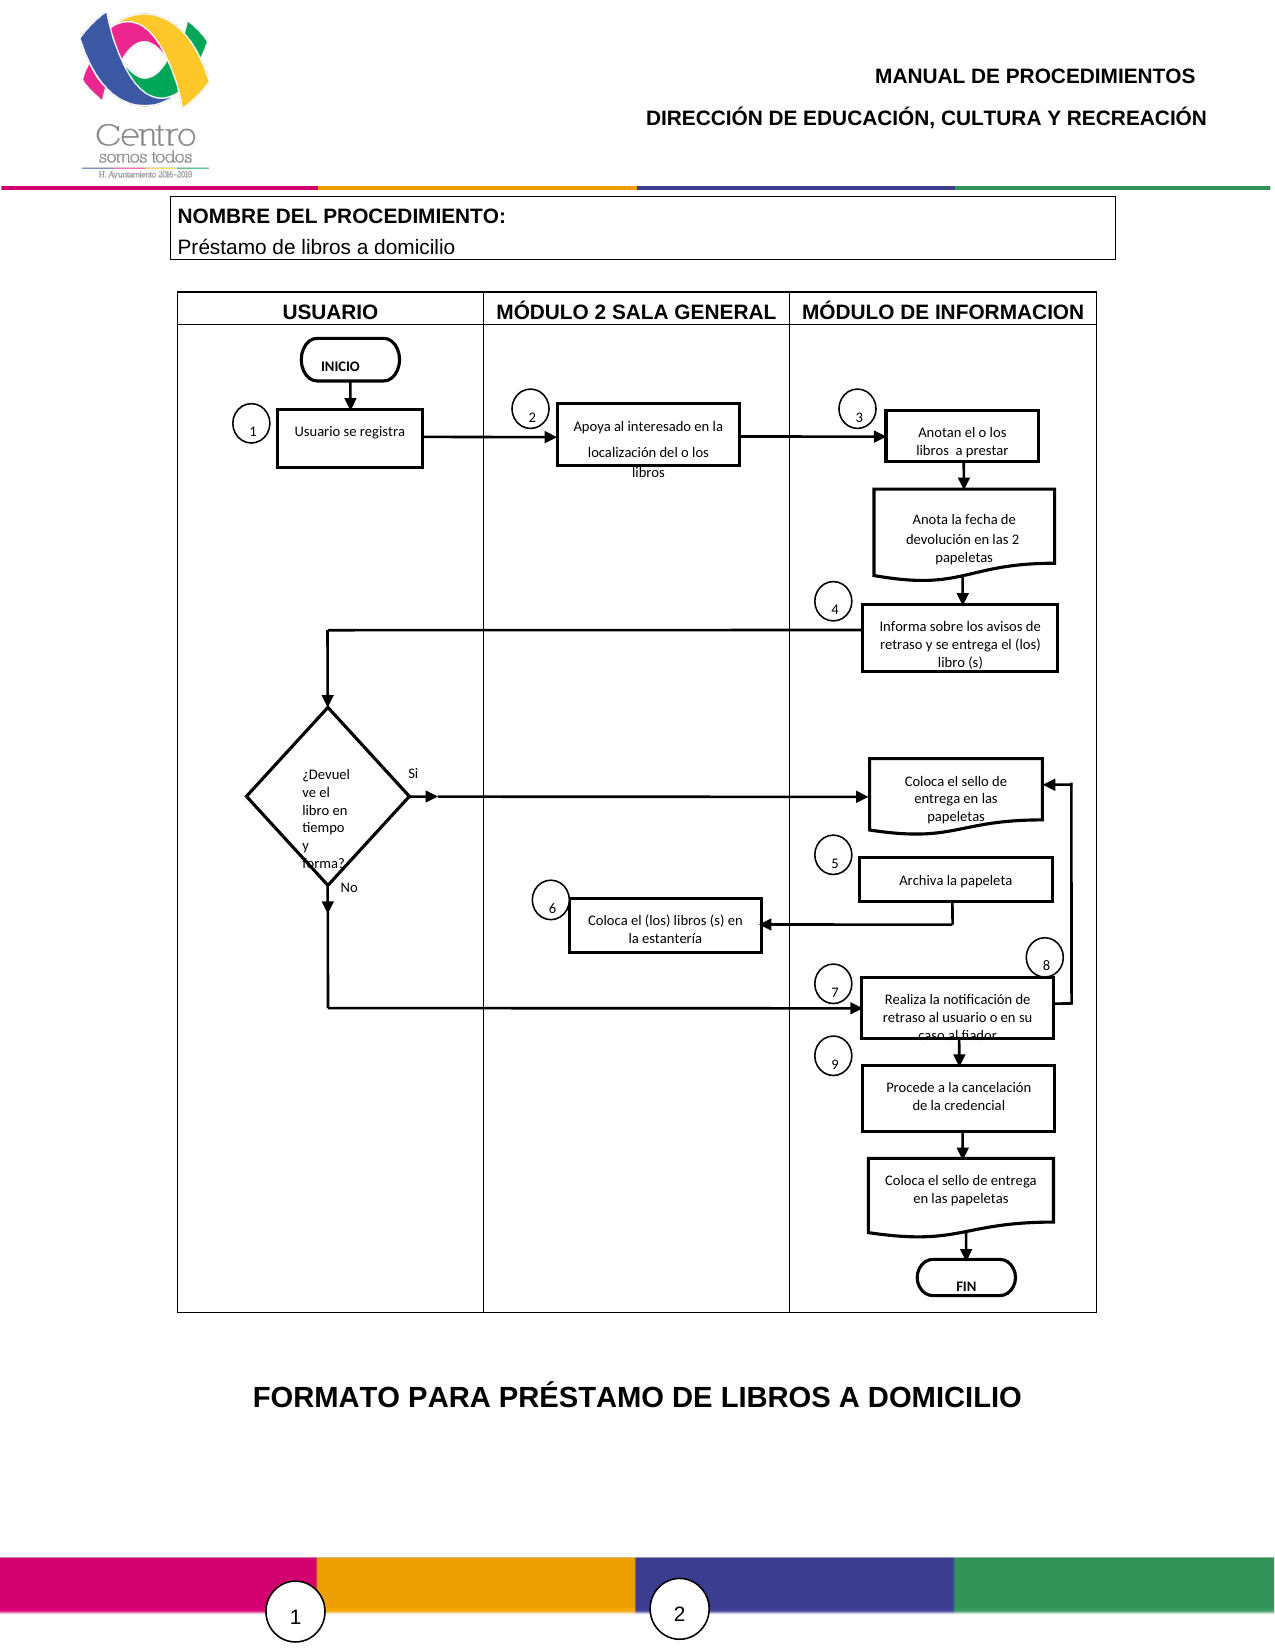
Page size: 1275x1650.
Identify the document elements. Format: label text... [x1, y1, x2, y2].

picture [79, 11, 210, 179]
text FORMATO PARA PRÉSTAMO DE LIBROS A DOMICILIO [177, 1380, 1098, 1414]
table_cell [484, 632, 789, 795]
picture [0, 1556, 1275, 1616]
table_cell [484, 438, 789, 628]
table_header MÓDULO 2 SALA GENERAL [484, 293, 789, 324]
table_cell NOMBRE DEL PROCEDIMIENTO: Préstamo de libros a domicilio [171, 197, 1115, 259]
table_cell [178, 325, 483, 1312]
table_cell [790, 325, 1096, 1312]
table_cell [484, 1010, 789, 1312]
picture [0, 186, 1271, 190]
table_header USUARIO [178, 293, 483, 324]
table_cell [484, 798, 789, 1007]
table_cell [484, 325, 789, 436]
table_header MÓDULO DE INFORMACION [790, 293, 1096, 324]
